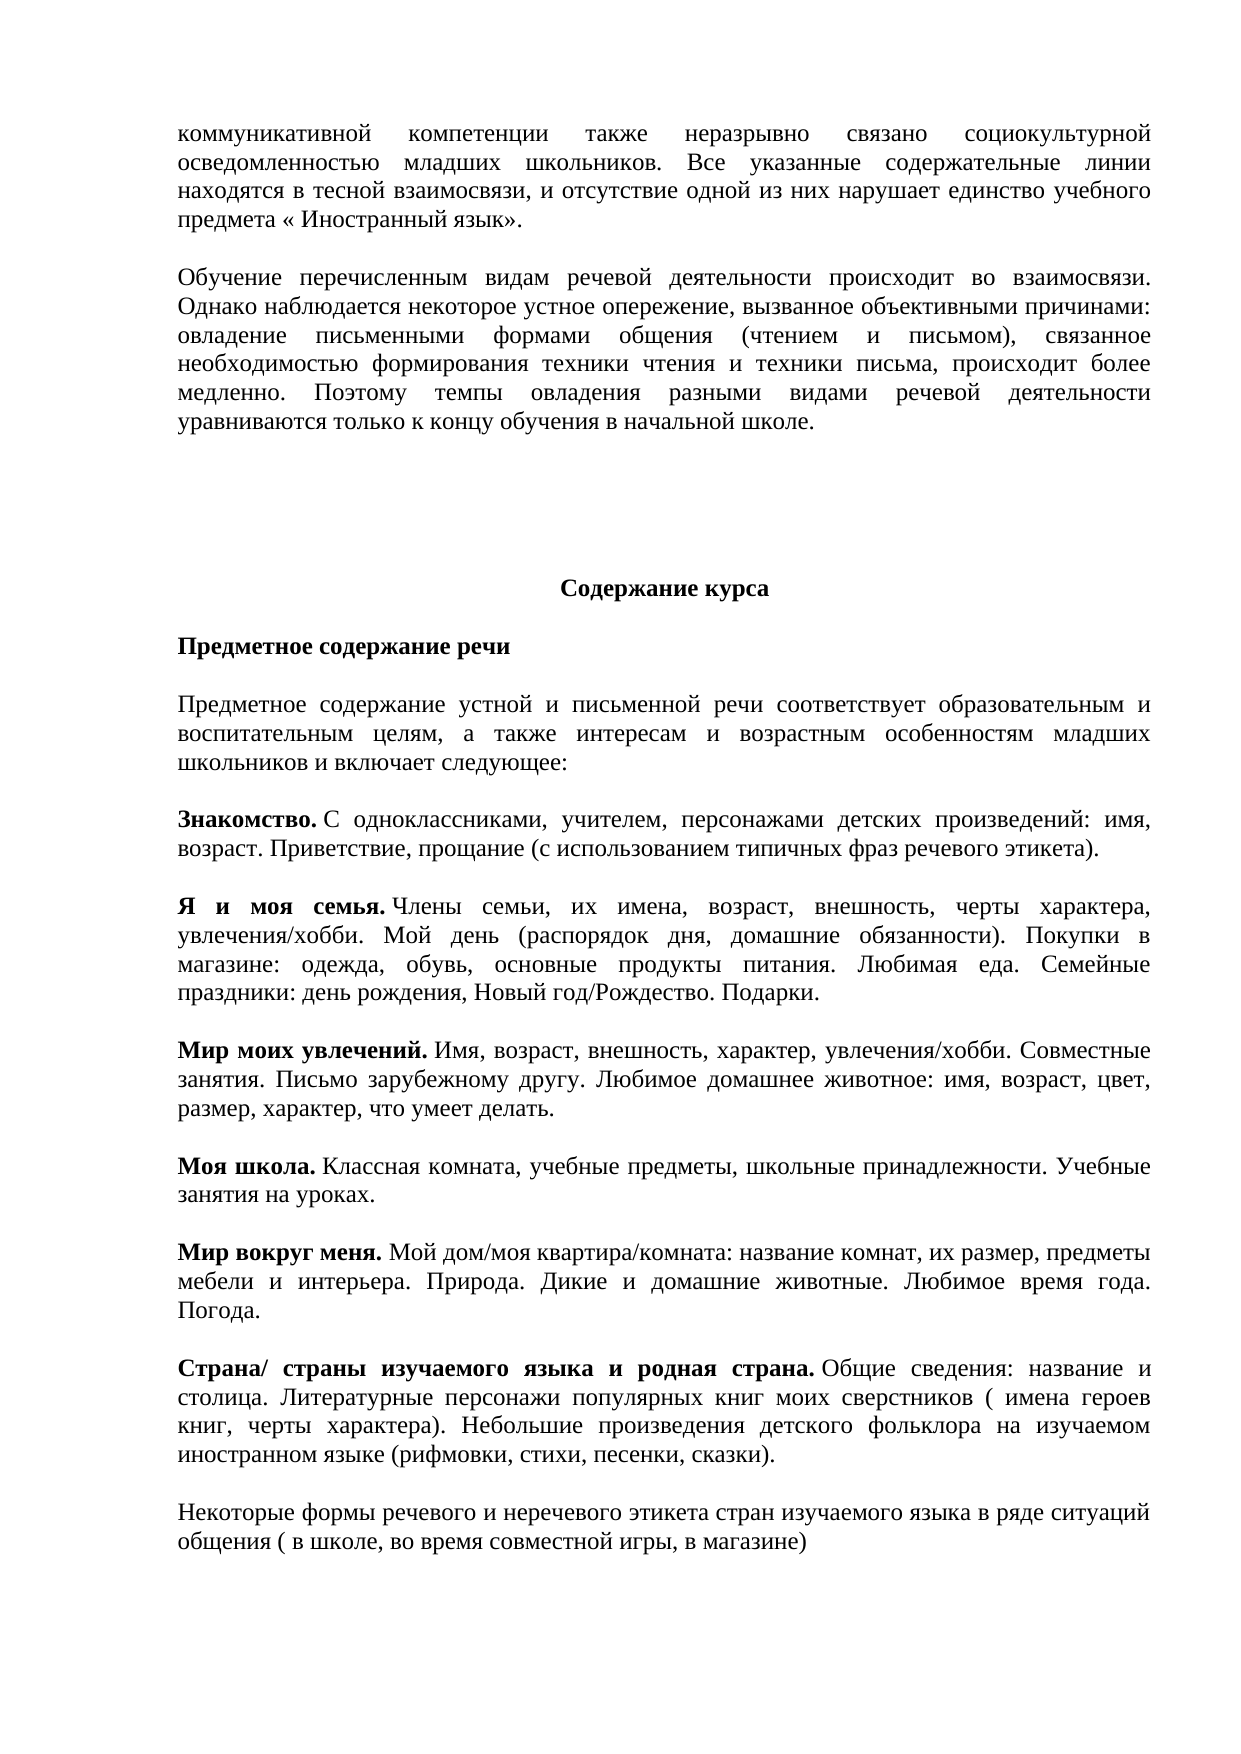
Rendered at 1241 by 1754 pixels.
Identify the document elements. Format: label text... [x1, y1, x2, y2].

text Мир моих увлечений. Имя, возраст, внешность, характер, увлечения/хобби. Совместные занятия. Письмо зарубежному другу. Любимое домашнее животное: имя, возраст, цвет, размер, характер, что умеет делать. [177, 1035, 1152, 1122]
text Мир вокруг меня. Мой дом/моя квартира/комната: название комнат, их размер, предметы мебели и интерьера. Природа. Дикие и домашние животные. Любимое время года. Погода. [177, 1237, 1152, 1324]
text Обучение перечисленным видам речевой деятельности происходит во взаимосвязи. Однако наблюдается некоторое устное опережение, вызванное объективными причинами: овладение письменными формами общения (чтением и письмом), связанное необходимостью формирования техники чтения и техники письма, происходит более медленно. Поэтому темпы овладения разными видами речевой деятельности уравниваются только к концу обучения в начальной школе. [177, 262, 1152, 435]
text Некоторые формы речевого и неречевого этикета стран изучаемого языка в ряде ситуаций общения ( в школе, во время совместной игры, в магазине) [177, 1497, 1152, 1554]
text Предметное содержание речи [177, 631, 1152, 660]
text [177, 118, 1152, 233]
text Предметное содержание устной и письменной речи соответствует образовательным и воспитательным целям, а также интересам и возрастным особенностям младших школьников и включает следующее: [177, 689, 1152, 775]
text Знакомство. С одноклассниками, учителем, персонажами детских произведений: имя, возраст. Приветствие, прощание (с использованием типичных фраз речевого этикета). [177, 804, 1152, 862]
text Я и моя семья. Члены семьи, их имена, возраст, внешность, черты характера, увлечения/хобби. Мой день (распорядок дня, домашние обязанности). Покупки в магазине: одежда, обувь, основные продукты питания. Любимая еда. Семейные праздники: день рождения, Новый год/Рождество. Подарки. [177, 891, 1152, 1006]
text Страна/ страны изучаемого языка и родная страна. Общие сведения: название и столица. Литературные персонажи популярных книг моих сверстников ( имена героев книг, черты характера). Небольшие произведения детского фольклора на изучаемом иностранном языке (рифмовки, стихи, песенки, сказки). [177, 1353, 1152, 1468]
text Моя школа. Классная комната, учебные предметы, школьные принадлежности. Учебные занятия на уроках. [177, 1151, 1152, 1208]
text Содержание курса [177, 573, 1152, 602]
